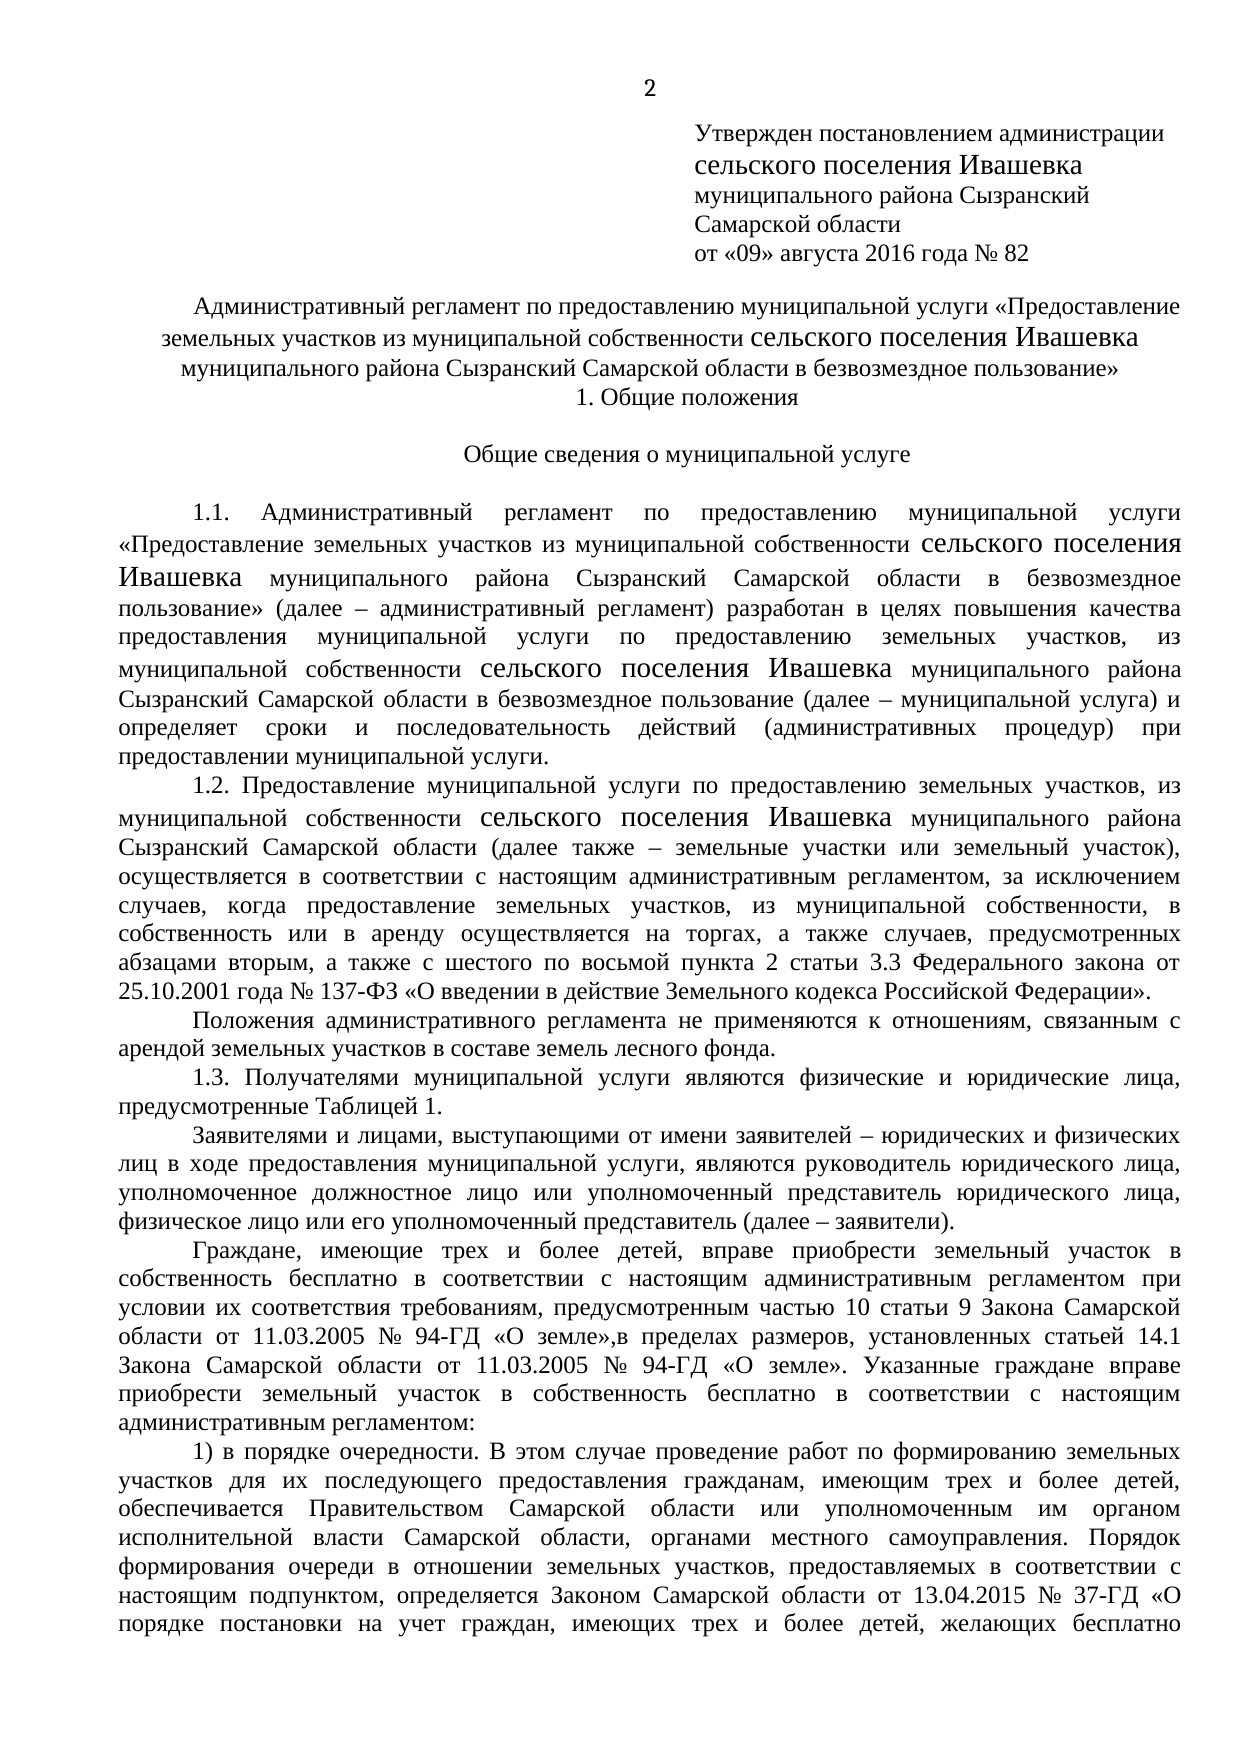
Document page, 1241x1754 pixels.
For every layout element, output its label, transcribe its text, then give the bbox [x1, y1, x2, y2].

text Административный регламент по предоставлению муниципальной услуги «Предоставление земельных участков из муниципальной собственности сельского поселения Ивашевка муниципального района Сызранский Самарской области в безвозмездное пользование» [118, 291, 1182, 382]
text Утвержден постановлением администрации сельского поселения Ивашевка муниципального района Сызранский Самарской области [694, 118, 1182, 238]
text 1.1. Административный регламент по предоставлению муниципальной услуги «Предоставление земельных участков из муниципальной собственности сельского поселения Ивашевка муниципального района Сызранский Самарской области в безвозмездное пользование» (далее – административный регламент) разработан в целях повышения качества предоставления муниципальной услуги по предоставлению земельных участков, из муниципальной собственности сельского поселения Ивашевка муниципального района Сызранский Самарской области в безвозмездное пользование (далее – муниципальной услуга) и определяет сроки и последовательность действий (административных процедур) при предоставлении муниципальной услуги. [118, 497, 1182, 770]
text Положения административного регламента не применяются к отношениям, связанным с арендой земельных участков в составе земель лесного фонда. [118, 1005, 1182, 1062]
text Общие сведения о муниципальной услуге [118, 439, 1182, 468]
text 1.3. Получателями муниципальной услуги являются физические и юридические лица, предусмотренные Таблицей 1. [118, 1062, 1182, 1120]
text от «09» августа 2016 года № 82 [694, 238, 1182, 267]
text Заявителями и лицами, выступающими от имени заявителей – юридических и физических лиц в ходе предоставления муниципальной услуги, являются руководитель юридического лица, уполномоченное должностное лицо или уполномоченный представитель юридического лица, физическое лицо или его уполномоченный представитель (далее – заявители). [118, 1120, 1182, 1235]
text Граждане, имеющие трех и более детей, вправе приобрести земельный участок в собственность бесплатно в соответствии с настоящим административным регламентом при условии их соответствия требованиям, предусмотренным частью 10 статьи 9 Закона Самарской области от 11.03.2005 № 94-ГД «О земле»,в пределах размеров, установленных статьей 14.1 Закона Самарской области от 11.03.2005 № 94-ГД «О земле». Указанные граждане вправе приобрести земельный участок в собственность бесплатно в соответствии с настоящим административным регламентом: [118, 1235, 1182, 1436]
subtitle 1. Общие положения [118, 382, 1182, 411]
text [118, 1436, 1182, 1637]
text 1.2. Предоставление муниципальной услуги по предоставлению земельных участков, из муниципальной собственности сельского поселения Ивашевка муниципального района Сызранский Самарской области (далее также – земельные участки или земельный участок), осуществляется в соответствии с настоящим административным регламентом, за исключением случаев, когда предоставление земельных участков, из муниципальной собственности, в собственность или в аренду осуществляется на торгах, а также случаев, предусмотренных абзацами вторым, а также с шестого по восьмой пункта 2 статьи 3.3 Федерального закона от 25.10.2001 года № 137-ФЗ «О введении в действие Земельного кодекса Российской Федерации». [118, 770, 1182, 1005]
